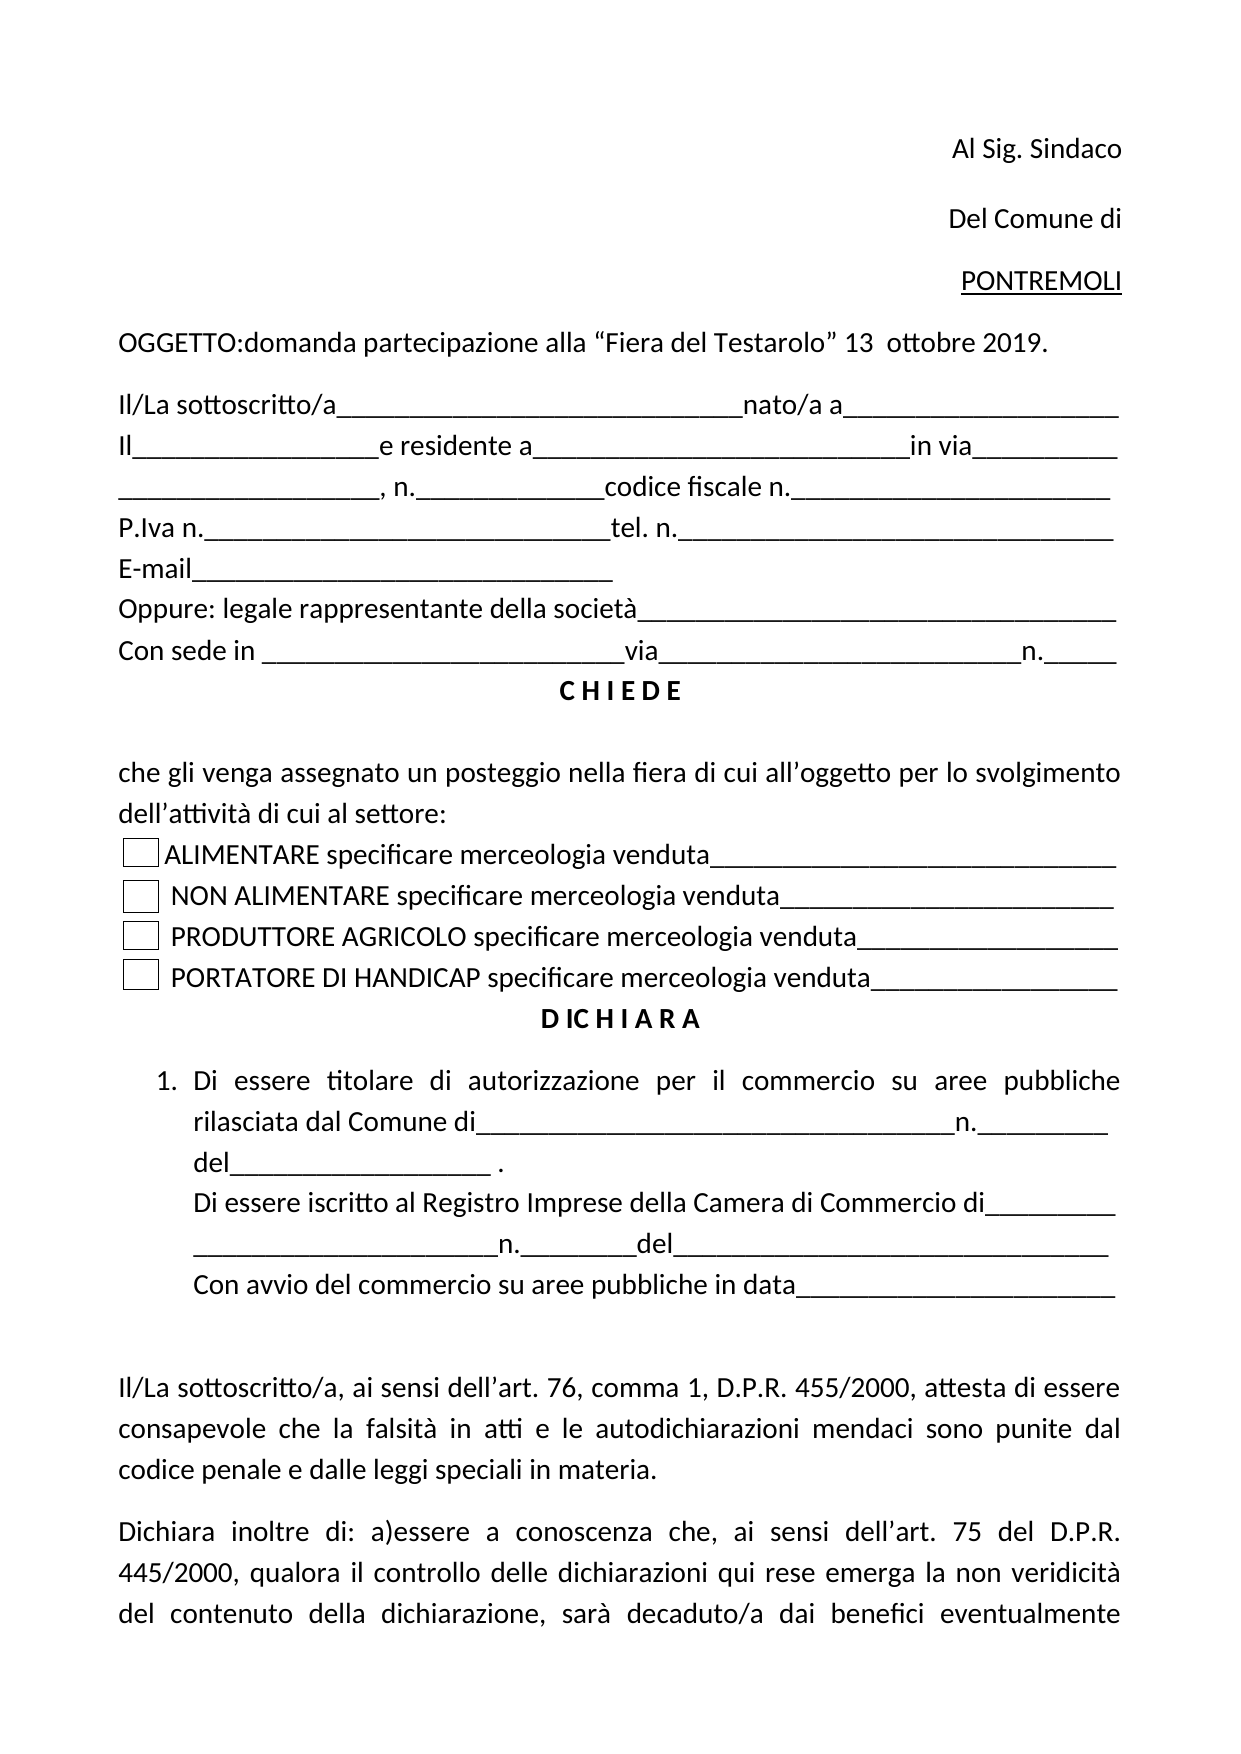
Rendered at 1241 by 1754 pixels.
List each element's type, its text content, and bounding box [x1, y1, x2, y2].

text P.Iva n.____________________________tel. n.______________________________ [118, 509, 1122, 544]
text E-mail_____________________________ [118, 550, 1122, 585]
list Di essere titolare di autorizzazione per il commercio su aree pubbliche rilasciata dal Comune di_________________________________n._________ [156, 1062, 1122, 1138]
list del__________________ . [193, 1144, 1122, 1179]
text PRODUTTORE AGRICOLO specificare merceologia venduta__________________ [118, 918, 1122, 954]
list Con avvio del commercio su aree pubbliche in data______________________ [193, 1266, 1122, 1302]
list Di essere iscritto al Registro Imprese della Camera di Commercio di_________ [193, 1184, 1122, 1220]
text OGGETTO:domanda partecipazione alla “Fiera del Testarolo” 13 ottobre 2019. [118, 324, 1122, 360]
text Oppure: legale rappresentante della società_________________________________ [118, 591, 1122, 626]
text C H I E D E [118, 672, 1122, 708]
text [118, 1513, 1122, 1630]
text Con sede in _________________________via_________________________n._____ [118, 632, 1122, 667]
text Il/La sottoscritto/a, ai sensi dell’art. 76, comma 1, D.P.R. 455/2000, attesta di essere consapevole che la falsità in atti e le autodichiarazioni mendaci sono punite dal codice penale e dalle leggi speciali in materia. [118, 1369, 1122, 1487]
text PORTATORE DI HANDICAP specificare merceologia venduta_________________ [118, 959, 1122, 995]
text ALIMENTARE specificare merceologia venduta____________________________ [118, 836, 1122, 872]
text Del Comune di [118, 201, 1122, 236]
text D IC H I A R A [118, 1000, 1122, 1036]
text Il_________________e residente a__________________________in via__________ [118, 427, 1122, 462]
text PONTREMOLI [118, 262, 1122, 298]
text NON ALIMENTARE specificare merceologia venduta_______________________ [118, 877, 1122, 913]
text Il/La sottoscritto/a____________________________nato/a a___________________ [118, 386, 1122, 422]
text __________________, n._____________codice fiscale n.______________________ [118, 468, 1122, 503]
text che gli venga assegnato un posteggio nella fiera di cui all’oggetto per lo svolgimento dell’attività di cui al settore: [118, 754, 1122, 831]
list _____________________n.________del______________________________ [193, 1226, 1122, 1261]
text Al Sig. Sindaco [118, 131, 1122, 166]
